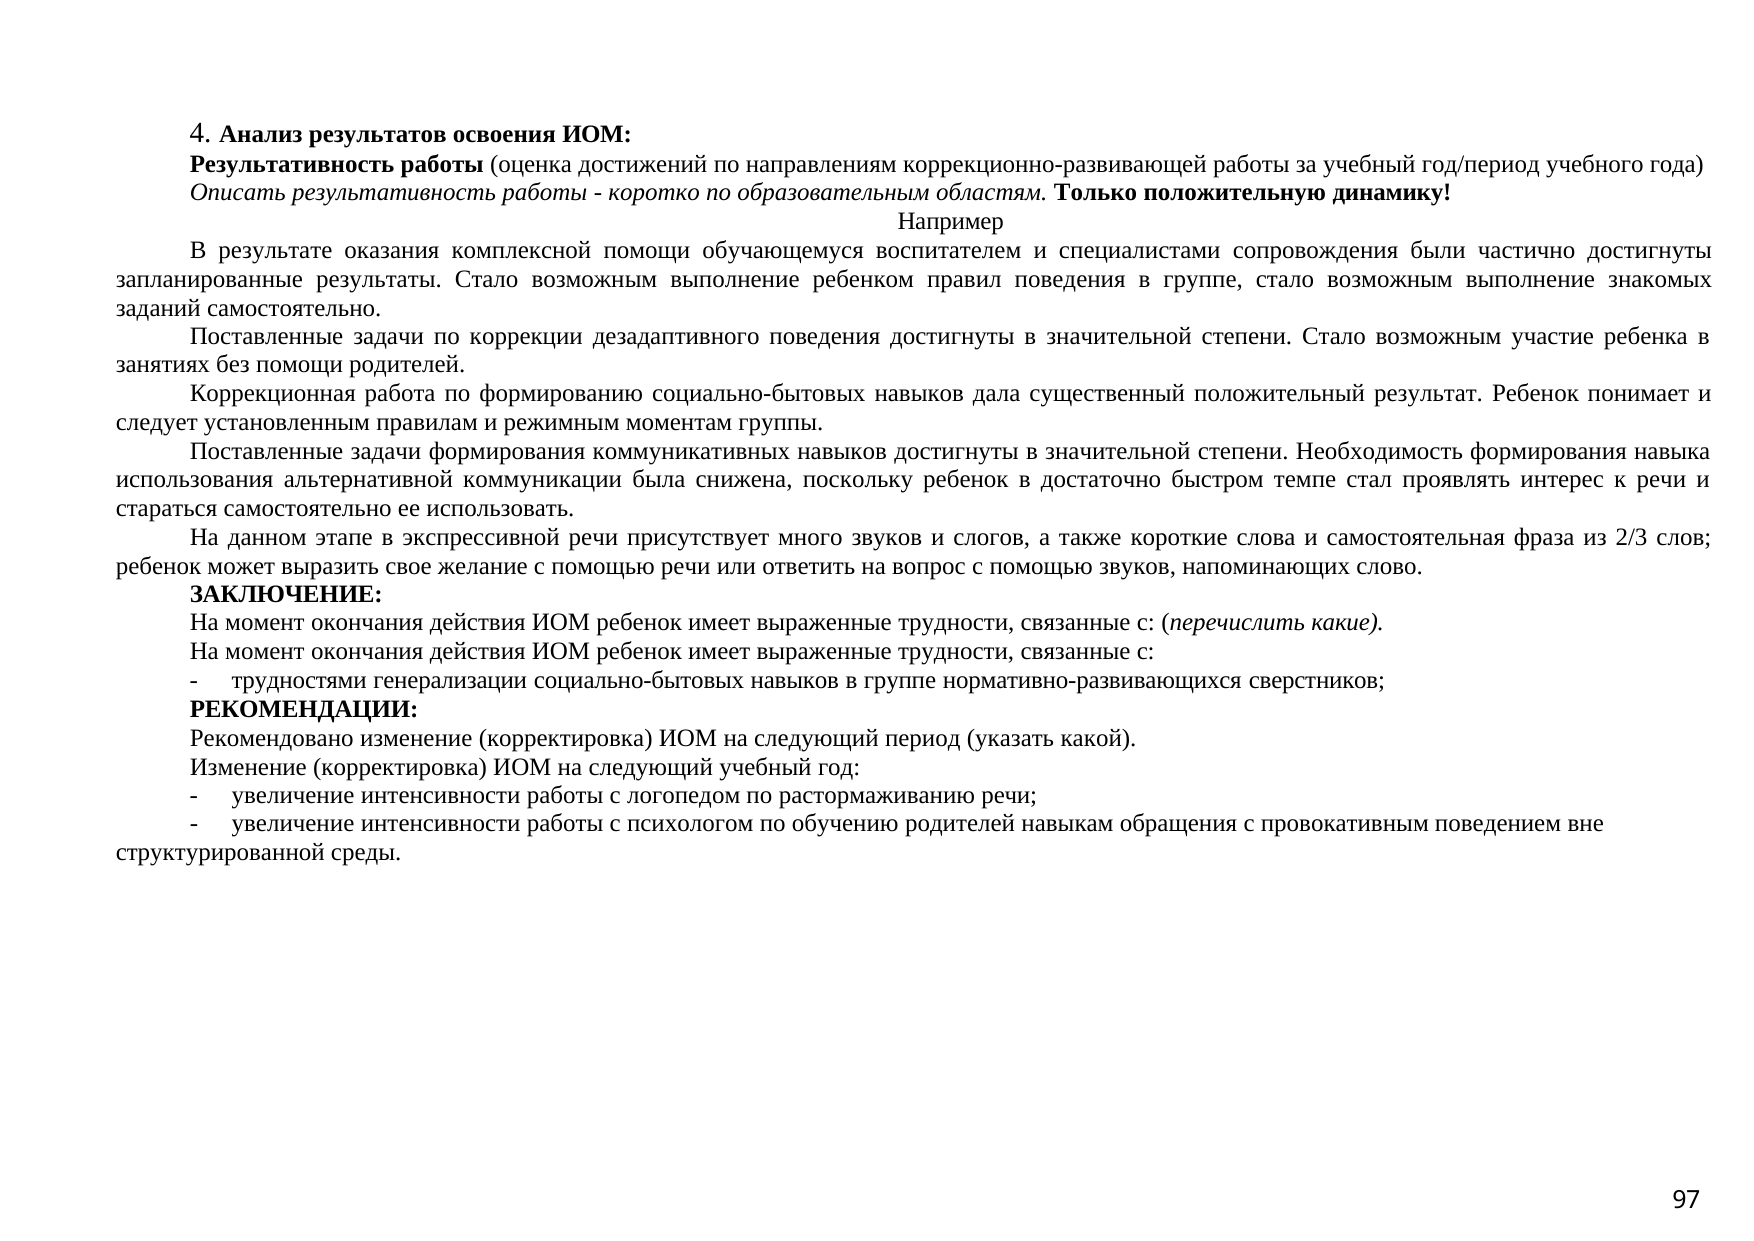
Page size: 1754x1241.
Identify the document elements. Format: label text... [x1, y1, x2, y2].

text На данном этапе в экспрессивной речи присутствует много звуков и слогов, а также короткие слова и самостоятельная фраза из 2/3 слов; ребенок может выразить свое желание с помощью речи или ответить на вопрос с помощью звуков, напоминающих слово. [116, 522, 1713, 579]
text В результате оказания комплексной помощи обучающемуся воспитателем и специалистами сопровождения были частично достигнуты запланированные результаты. Стало возможным выполнение ребенком правил поведения в группе, стало возможным выполнение знакомых заданий самостоятельно. [116, 235, 1714, 322]
subtitle РЕКОМЕНДАЦИИ: [189, 695, 1737, 723]
text Поставленные задачи по коррекции дезадаптивного поведения достигнуты в значительной степени. Стало возможным участие ребенка в занятиях без помощи родителей. [116, 322, 1711, 378]
text Поставленные задачи формирования коммуникативных навыков достигнуты в значительной степени. Необходимость формирования навыка использования альтернативной коммуникации была снижена, поскольку ребенок в достаточно быстром темпе стал проявлять интерес к речи и стараться самостоятельно ее использовать. [116, 436, 1712, 522]
text Коррекционная работа по формированию социально-бытовых навыков дала существенный положительный результат. Ребенок понимает и следует установленным правилам и режимным моментам группы. [116, 378, 1713, 436]
text На момент окончания действия ИОМ ребенок имеет выраженные трудности, связанные с: (перечислить какие). [189, 608, 1737, 636]
list увеличение интенсивности работы с психологом по обучению родителей навыкам обращения с провокативным поведением вне структурированной среды. [116, 809, 1604, 865]
subtitle ЗАКЛЮЧЕНИЕ: [189, 580, 1737, 608]
text Рекомендовано изменение (корректировка) ИОМ на следующий период (указать какой). Изменение (корректировка) ИОМ на следующий учебный год: [189, 723, 1247, 781]
text На момент окончания действия ИОМ ребенок имеет выраженные трудности, связанные с: [189, 637, 1737, 665]
list увеличение интенсивности работы с логопедом по растормаживанию речи; [189, 781, 1737, 809]
text Описать результативность работы - коротко по образовательным областям. Только положительную динамику! [189, 178, 1737, 206]
list трудностями генерализации социально-бытовых навыков в группе нормативно-развивающихся сверстников; [189, 665, 1737, 694]
text Например [897, 207, 1737, 235]
list Анализ результатов освоения ИОМ: [189, 115, 1737, 149]
text Результативность работы (оценка достижений по направлениям коррекционно-развивающей работы за учебный год/период учебного года) [189, 149, 1737, 178]
